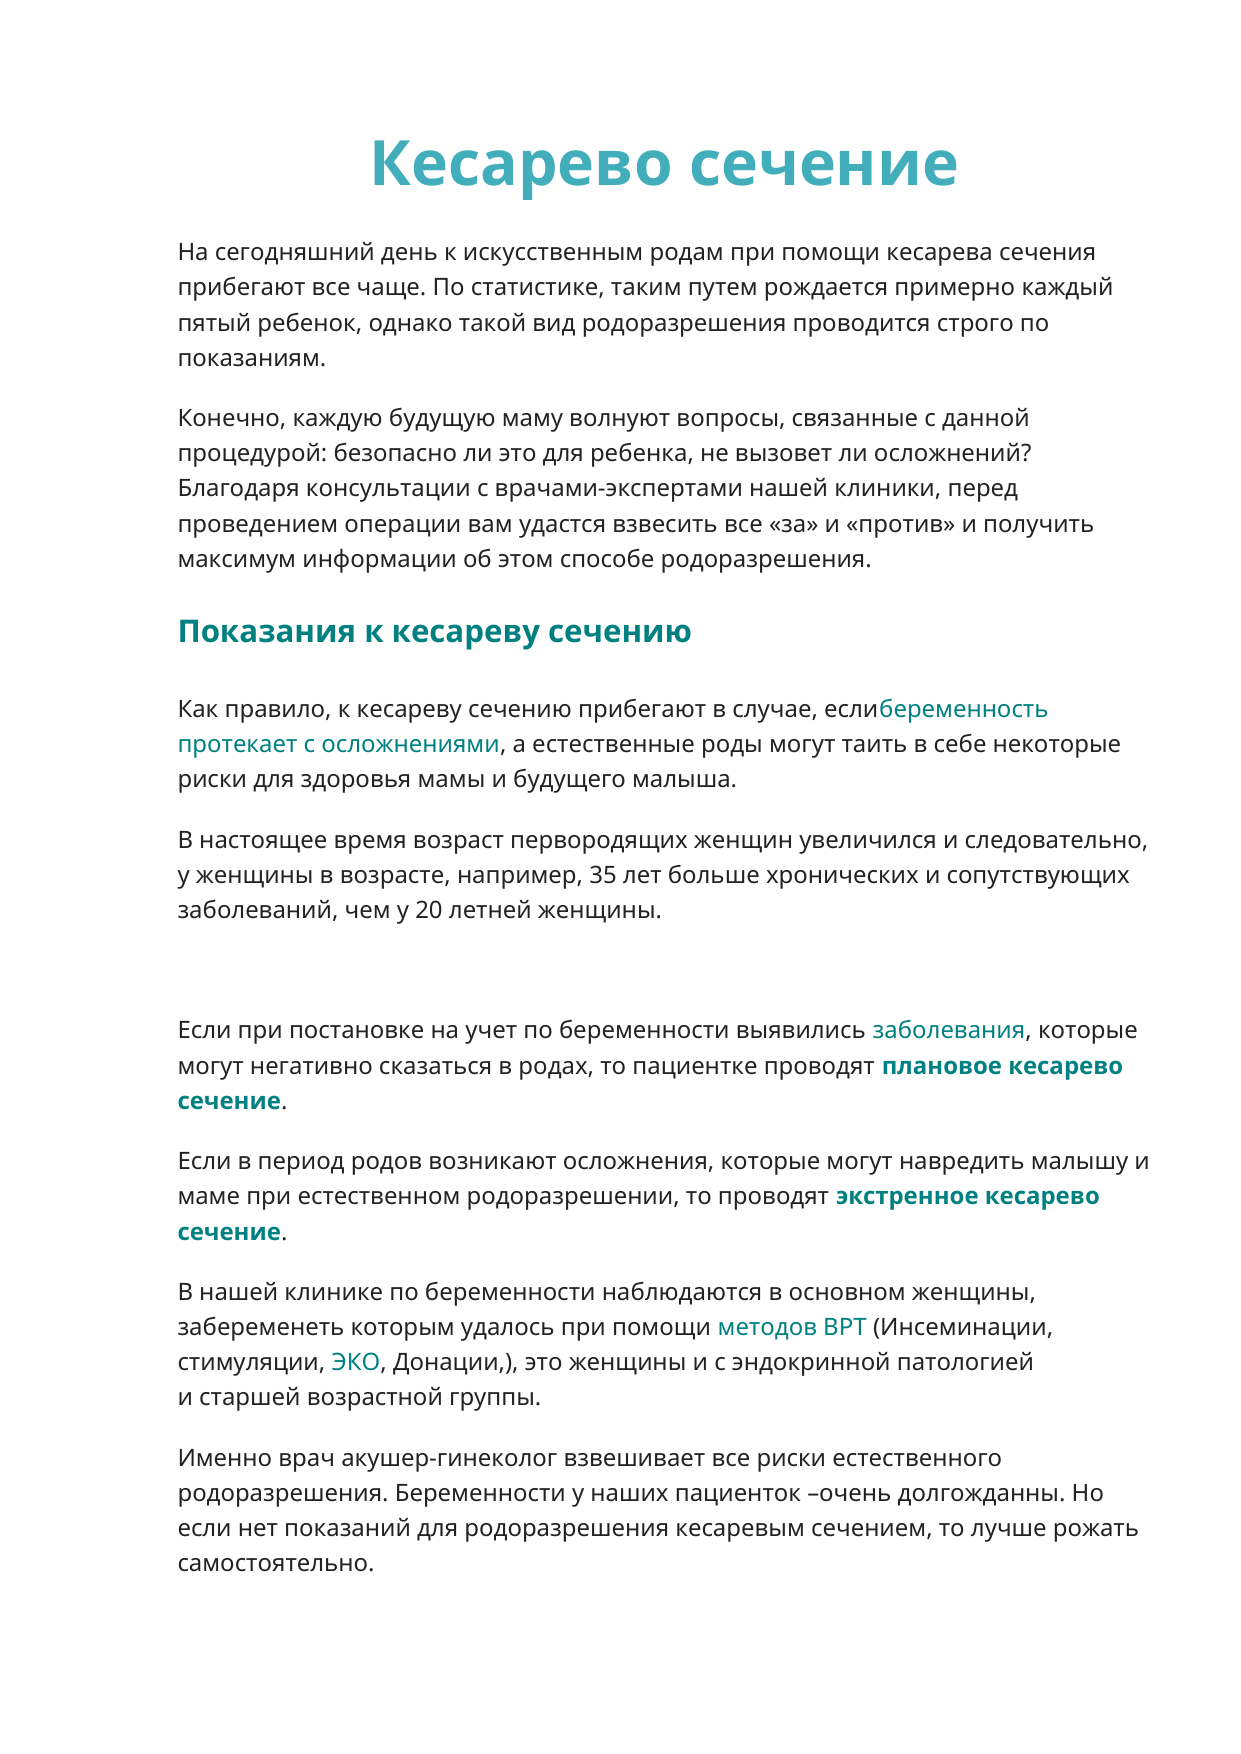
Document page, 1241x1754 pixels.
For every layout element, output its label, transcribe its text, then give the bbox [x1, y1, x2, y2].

text Как правило, к кесареву сечению прибегают в случае, еслибеременность протекает с осложнениями, а естественные роды могут таить в себе некоторые риски для здоровья мамы и будущего малыша. [177, 689, 1152, 795]
text Если в период родов возникают осложнения, которые могут навредить малышу и маме при естественном родоразрешении, то проводят экстренное кесарево сечение. [177, 1141, 1152, 1247]
text Если при постановке на учет по беременности выявились заболевания, которые могут негативно сказаться в родах, то пациентке проводят плановое кесарево сечение. [177, 1011, 1152, 1116]
text Конечно, каждую будущую маму волнуют вопросы, связанные с данной процедурой: безопасно ли это для ребенка, не вызовет ли осложнений? Благодаря консультации с врачами-экспертами нашей клиники, перед проведением операции вам удастся взвесить все «за» и «против» и получить максимум информации об этом способе родоразрешения. [177, 398, 1152, 574]
text Кесарево сечение [177, 118, 1152, 203]
text В нашей клинике по беременности наблюдаются в основном женщины, забеременеть которым удалось при помощи методов ВРТ (Инсеминации, стимуляции, ЭКО, Донации,), это женщины и с эндокринной патологией и старшей возрастной группы. [177, 1272, 1152, 1413]
text На сегодняшний день к искусственным родам при помощи кесарева сечения прибегают все чаще. По статистике, таким путем рождается примерно каждый пятый ребенок, однако такой вид родоразрешения проводится строго по показаниям. [177, 232, 1152, 373]
text Показания к кесареву сечению [177, 599, 1152, 652]
text В настоящее время возраст первородящих женщин увеличился и следовательно, у женщины в возрасте, например, 35 лет больше хронических и сопутствующих заболеваний, чем у 20 летней женщины. [177, 820, 1152, 926]
text Именно врач акушер-гинеколог взвешивает все риски естественного родоразрешения. Беременности у наших пациенток –очень долгожданны. Но если нет показаний для родоразрешения кесаревым сечением, то лучше рожать самостоятельно. [177, 1438, 1152, 1579]
